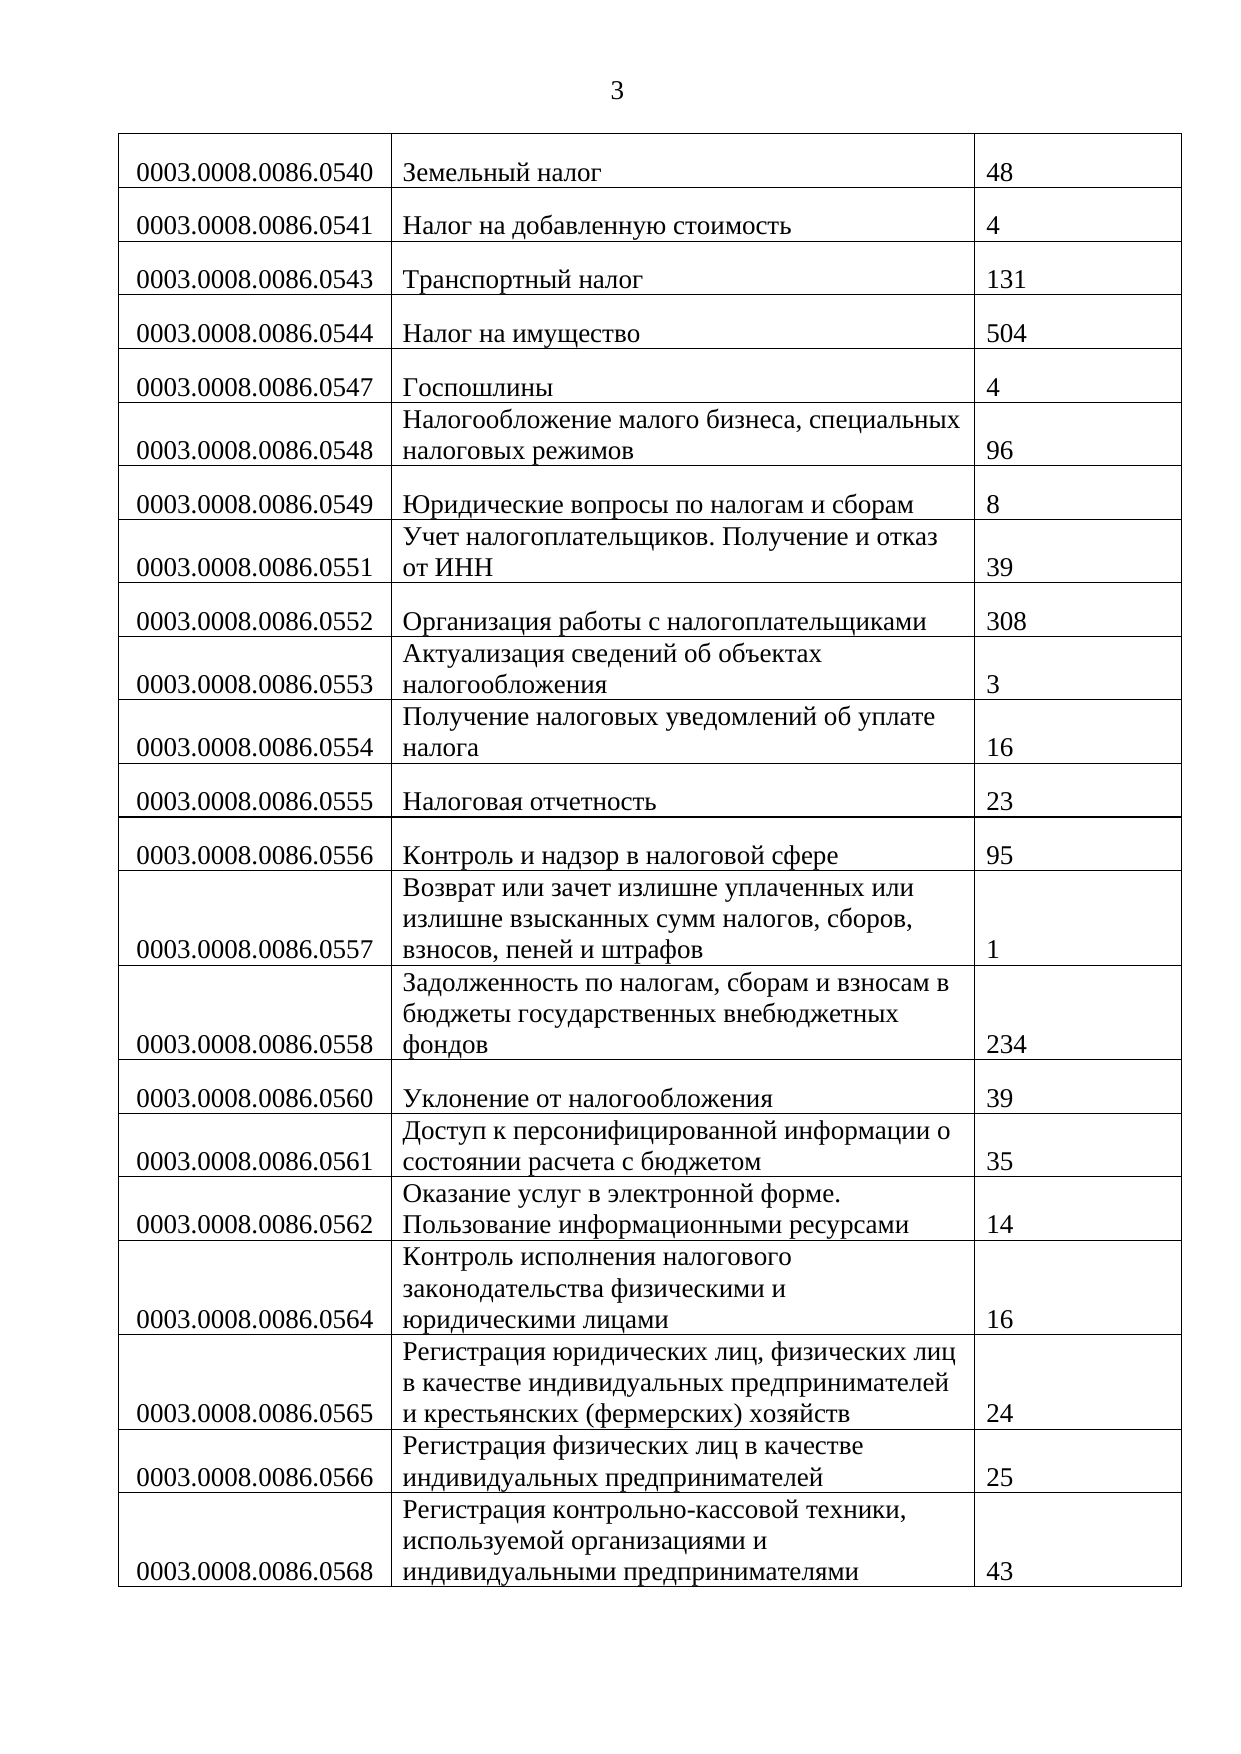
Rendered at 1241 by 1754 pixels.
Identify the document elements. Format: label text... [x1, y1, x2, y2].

table_cell 0003.0008.0086.0568 [119, 1493, 391, 1586]
table_cell Налог на имущество [392, 295, 974, 348]
table_cell Оказание услуг в электронной форме. Пользование информационными ресурсами [392, 1177, 974, 1239]
table_cell 39 [975, 1060, 1181, 1113]
table_cell Земельный налог [392, 134, 974, 187]
table_cell Возврат или зачет излишне уплаченных или излишне взысканных сумм налогов, сборов, взносов, пеней и штрафов [392, 871, 974, 964]
table_cell Регистрация контрольно-кассовой техники, используемой организациями и индивидуальными предпринимателями [392, 1493, 974, 1586]
table_cell 23 [975, 764, 1181, 816]
table_cell 0003.0008.0086.0548 [119, 403, 391, 465]
table_cell Доступ к персонифицированной информации о состоянии расчета с бюджетом [392, 1114, 974, 1176]
table_cell 0003.0008.0086.0557 [119, 871, 391, 964]
table_cell 0003.0008.0086.0556 [119, 818, 391, 870]
table_cell 0003.0008.0086.0540 [119, 134, 391, 187]
table_cell 308 [975, 583, 1181, 636]
table_cell 16 [975, 700, 1181, 763]
table_cell 0003.0008.0086.0558 [119, 966, 391, 1059]
table_cell Контроль исполнения налогового законодательства физическими и юридическими лицами [392, 1241, 974, 1334]
table_cell 0003.0008.0086.0560 [119, 1060, 391, 1113]
table_cell Налогообложение малого бизнеса, специальных налоговых режимов [392, 403, 974, 465]
table_cell Юридические вопросы по налогам и сборам [392, 466, 974, 519]
table_cell 0003.0008.0086.0543 [119, 242, 391, 294]
table_cell 0003.0008.0086.0549 [119, 466, 391, 519]
table_cell 96 [975, 403, 1181, 465]
table_cell 0003.0008.0086.0562 [119, 1177, 391, 1239]
table_cell 0003.0008.0086.0553 [119, 637, 391, 699]
table_cell 43 [975, 1493, 1181, 1586]
table_cell 234 [975, 966, 1181, 1059]
table_cell 0003.0008.0086.0541 [119, 188, 391, 241]
table_cell 0003.0008.0086.0547 [119, 349, 391, 402]
table_cell 0003.0008.0086.0564 [119, 1241, 391, 1334]
table_cell Организация работы с налогоплательщиками [392, 583, 974, 636]
table_cell 14 [975, 1177, 1181, 1239]
table_cell Задолженность по налогам, сборам и взносам в бюджеты государственных внебюджетных фондов [392, 966, 974, 1059]
table_cell Транспортный налог [392, 242, 974, 294]
table_cell Получение налоговых уведомлений об уплате налога [392, 700, 974, 763]
table_cell 8 [975, 466, 1181, 519]
table_cell 0003.0008.0086.0554 [119, 700, 391, 763]
table_cell 16 [975, 1241, 1181, 1334]
table_cell 4 [975, 349, 1181, 402]
table_cell 3 [975, 637, 1181, 699]
table_cell Уклонение от налогообложения [392, 1060, 974, 1113]
table_cell Госпошлины [392, 349, 974, 402]
table_cell 39 [975, 520, 1181, 582]
table_cell Регистрация физических лиц в качестве индивидуальных предпринимателей [392, 1430, 974, 1492]
table_cell 131 [975, 242, 1181, 294]
table_cell 0003.0008.0086.0561 [119, 1114, 391, 1176]
table_cell Актуализация сведений об объектах налогообложения [392, 637, 974, 699]
table_cell 4 [975, 188, 1181, 241]
table_cell 0003.0008.0086.0552 [119, 583, 391, 636]
table_cell Контроль и надзор в налоговой сфере [392, 818, 974, 870]
table_cell Регистрация юридических лиц, физических лиц в качестве индивидуальных предпринимателей и крестьянских (фермерских) хозяйств [392, 1335, 974, 1428]
table_cell 95 [975, 818, 1181, 870]
table_cell 0003.0008.0086.0566 [119, 1430, 391, 1492]
table_cell 35 [975, 1114, 1181, 1176]
table_cell 0003.0008.0086.0551 [119, 520, 391, 582]
table_cell 504 [975, 295, 1181, 348]
table_cell 0003.0008.0086.0555 [119, 764, 391, 816]
table_cell 0003.0008.0086.0544 [119, 295, 391, 348]
table_cell 1 [975, 871, 1181, 964]
table_cell 48 [975, 134, 1181, 187]
table_cell 0003.0008.0086.0565 [119, 1335, 391, 1428]
table_cell 24 [975, 1335, 1181, 1428]
table_cell Налоговая отчетность [392, 764, 974, 816]
table_cell 25 [975, 1430, 1181, 1492]
table_cell Налог на добавленную стоимость [392, 188, 974, 241]
table_cell Учет налогоплательщиков. Получение и отказ от ИНН [392, 520, 974, 582]
